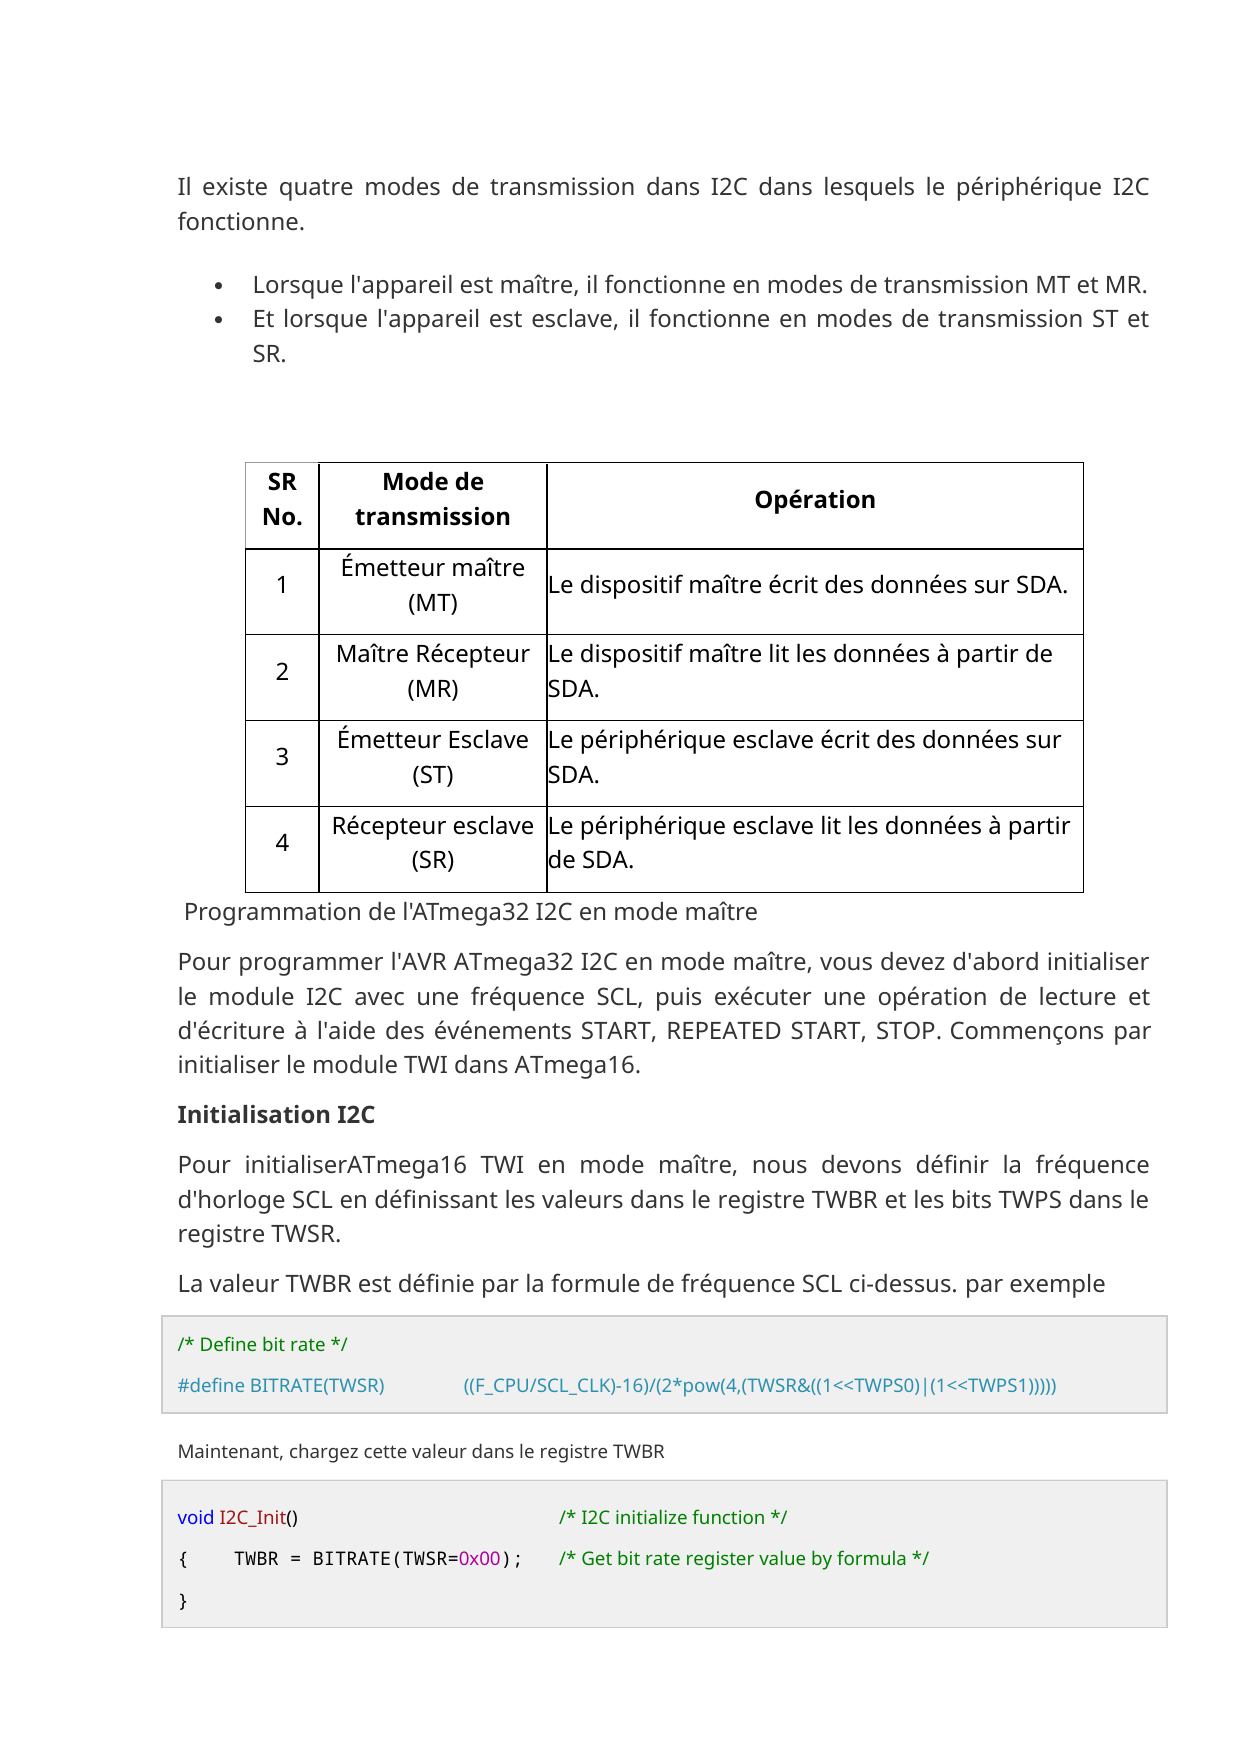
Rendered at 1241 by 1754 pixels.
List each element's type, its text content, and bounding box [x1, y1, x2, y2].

table_cell Le périphérique esclave écrit des données sur SDA. [548, 721, 1083, 806]
list Lorsque l'appareil est maître, il fonctionne en modes de transmission MT et MR. [215, 266, 1152, 300]
table_cell 2 [246, 635, 318, 720]
text Initialisation I2C [177, 1096, 1152, 1131]
table_cell Le dispositif maître écrit des données sur SDA. [548, 550, 1083, 634]
text Pour initialiserATmega16 TWI en mode maître, nous devons définir la fréquence d'horloge SCL en définissant les valeurs dans le registre TWBR et les bits TWPS dans le registre TWSR. [177, 1146, 1152, 1249]
text Pour programmer l'AVR ATmega32 I2C en mode maître, vous devez d'abord initialiser le module I2C avec une fréquence SCL, puis exécuter une opération de lecture et d'écriture à l'aide des événements START, REPEATED START, STOP. Commençons par initialiser le module TWI dans ATmega16. [177, 943, 1152, 1081]
text Programmation de l'ATmega32 I2C en mode maître [177, 893, 1152, 927]
table_cell Émetteur Esclave (ST) [320, 721, 546, 806]
text /* Define bit rate */ [163, 1317, 1166, 1356]
table_cell Émetteur maître (MT) [320, 550, 546, 634]
text Maintenant, chargez cette valeur dans le registre TWBR [177, 1429, 1152, 1464]
table_cell Récepteur esclave (SR) [320, 807, 546, 892]
table_cell 4 [246, 807, 318, 892]
table_header SR No. [246, 463, 319, 548]
table_cell Le dispositif maître lit les données à partir de SDA. [548, 635, 1083, 720]
table_header Mode de transmission [320, 463, 547, 548]
table_cell 3 [246, 721, 318, 806]
text Il existe quatre modes de transmission dans I2C dans lesquels le périphérique I2C fonctionne. [177, 168, 1152, 237]
table_header Opération [548, 463, 1083, 548]
text } [163, 1571, 1166, 1627]
text void I2C_Init() /* I2C initialize function */ [163, 1481, 1166, 1529]
table_cell Maître Récepteur (MR) [320, 635, 546, 720]
table_cell Le périphérique esclave lit les données à partir de SDA. [548, 807, 1083, 892]
list Et lorsque l'appareil est esclave, il fonctionne en modes de transmission ST et SR. [215, 300, 1152, 369]
text La valeur TWBR est définie par la formule de fréquence SCL ci-dessus. par exemple [177, 1265, 1152, 1299]
table_cell 1 [246, 550, 318, 634]
text { TWBR = BITRATE(TWSR=0x00); /* Get bit rate register value by formula */ [163, 1529, 1166, 1571]
text #define BITRATE(TWSR) ((F_CPU/SCL_CLK)-16)/(2*pow(4,(TWSR&((1<<TWPS0)|(1<<TWPS1))))) [163, 1356, 1166, 1412]
